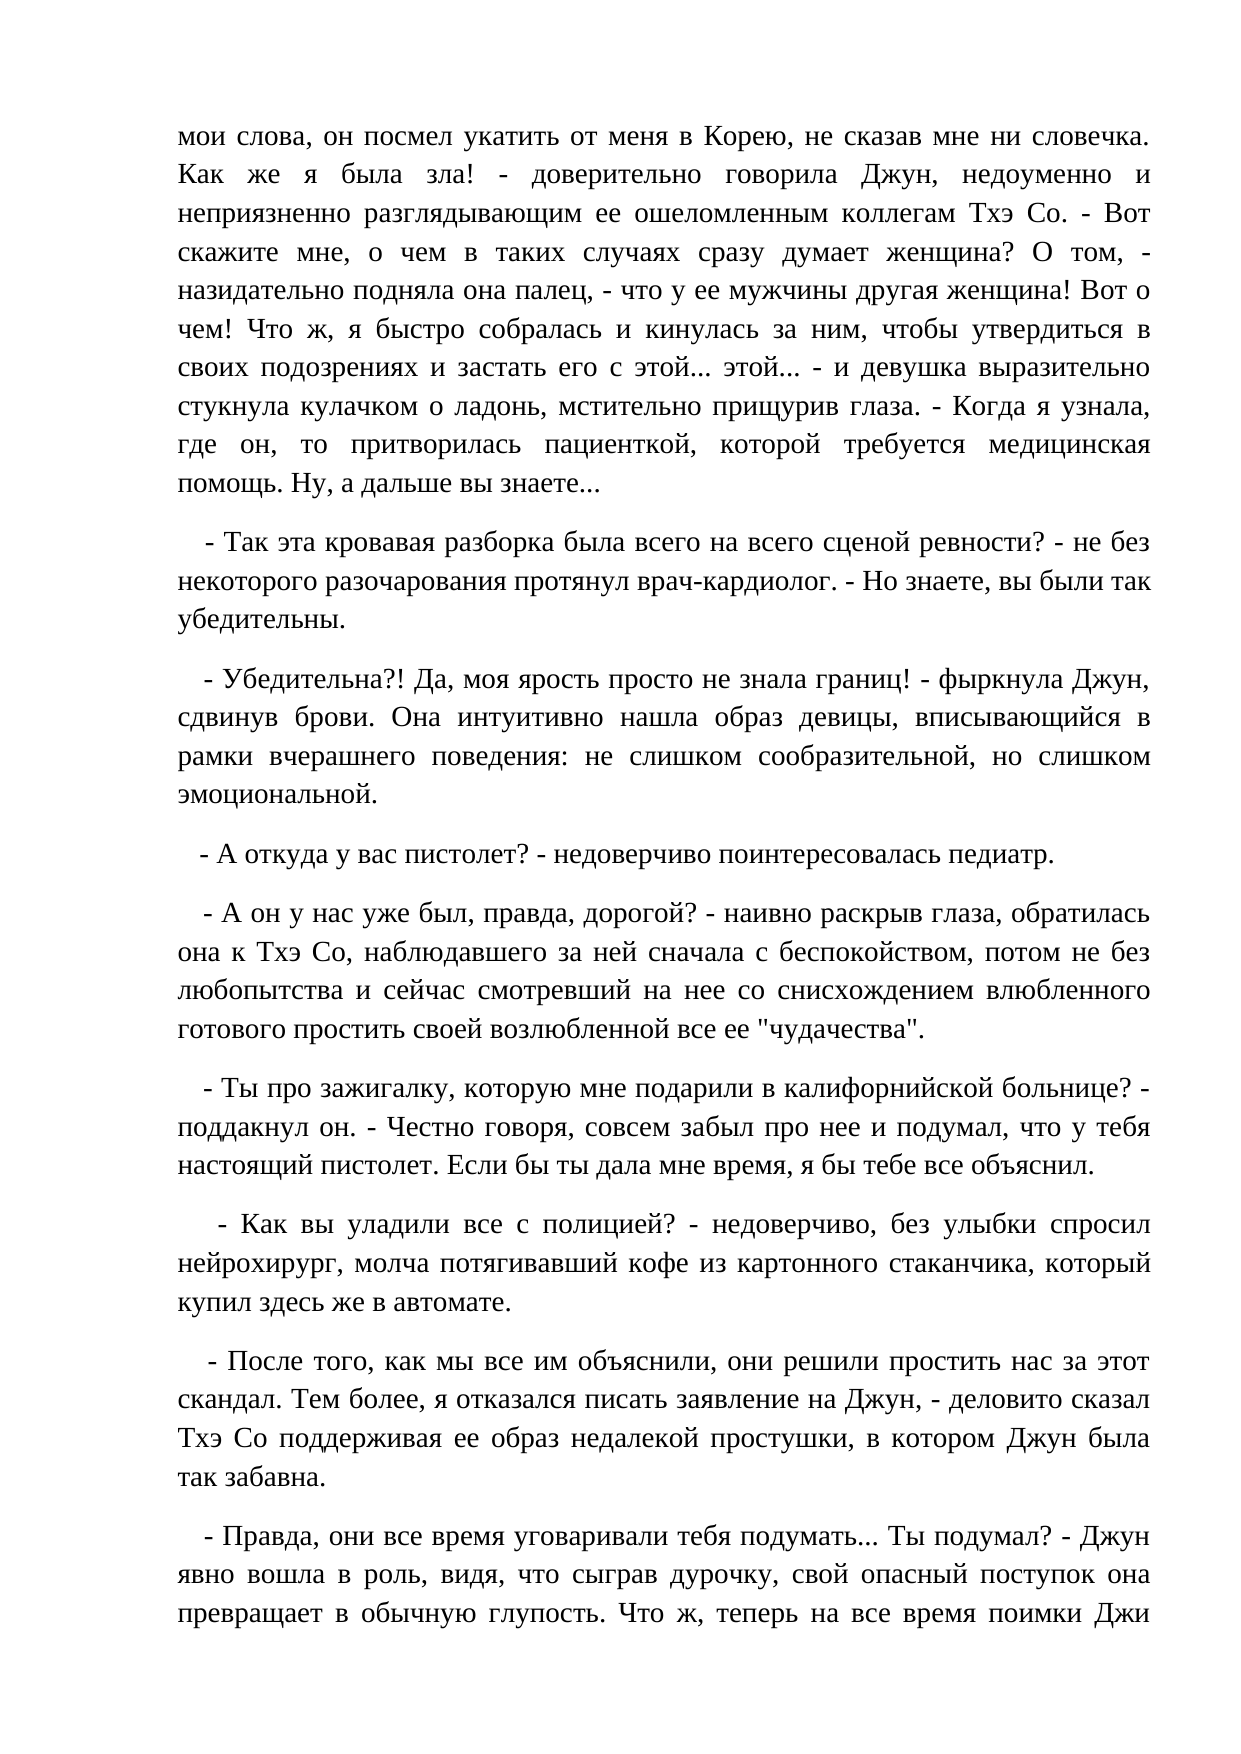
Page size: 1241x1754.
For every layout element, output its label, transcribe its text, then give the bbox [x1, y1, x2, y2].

text - Ты про зажигалку, которую мне подарили в калифорнийской больнице? - поддакнул он. - Честно говоря, совсем забыл про нее и подумал, что у тебя настоящий пистолет. Если бы ты дала мне время, я бы тебе все объяснил. [177, 1070, 1152, 1181]
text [177, 1518, 1152, 1629]
text - А откуда у вас пистолет? - недоверчиво поинтересовалась педиатр. [177, 836, 1152, 869]
text - А он у нас уже был, правда, дорогой? - наивно раскрыв глаза, обратилась она к Тхэ Со, наблюдавшего за ней сначала с беспокойством, потом не без любопытства и сейчас смотревший на нее со снисхождением влюбленного готового простить своей возлюбленной все ее "чудачества". [177, 895, 1152, 1044]
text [177, 118, 1152, 498]
text - Так эта кровавая разборка была всего на всего сценой ревности? - не без некоторого разочарования протянул врач-кардиолог. - Но знаете, вы были так убедительны. [177, 524, 1152, 635]
text - Убедительна?! Да, моя ярость просто не знала границ! - фыркнула Джун, сдвинув брови. Она интуитивно нашла образ девицы, вписывающийся в рамки вчерашнего поведения: не слишком сообразительной, но слишком эмоциональной. [177, 661, 1152, 810]
text - После того, как мы все им объяснили, они решили простить нас за этот скандал. Тем более, я отказался писать заявление на Джун, - деловито сказал Тхэ Со поддерживая ее образ недалекой простушки, в котором Джун была так забавна. [177, 1343, 1152, 1492]
text - Как вы уладили все с полицией? - недоверчиво, без улыбки спросил нейрохирург, молча потягивавший кофе из картонного стаканчика, который купил здесь же в автомате. [177, 1207, 1152, 1317]
